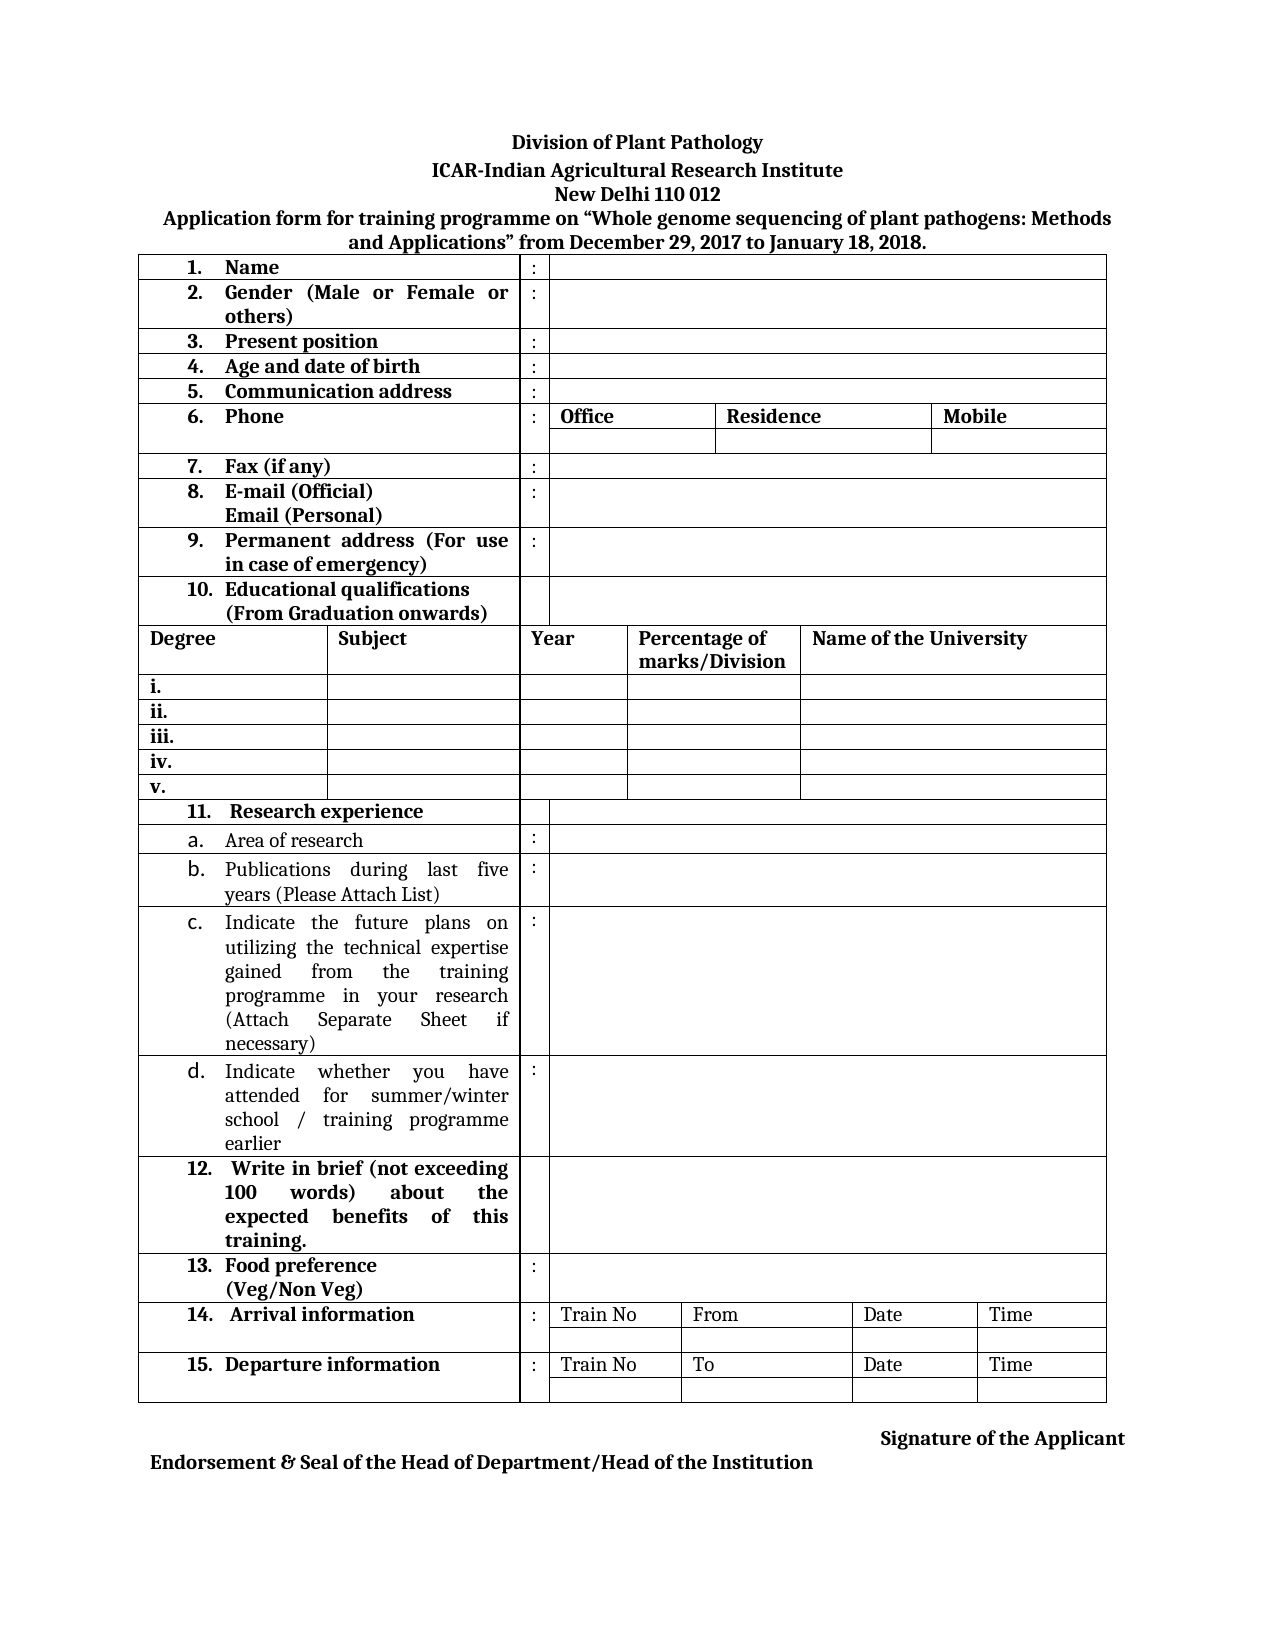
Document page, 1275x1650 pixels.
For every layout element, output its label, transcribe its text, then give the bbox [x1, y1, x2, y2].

table_cell [716, 429, 931, 453]
table_cell [328, 725, 519, 749]
table_cell Publications during last five years (Please Attach List) [139, 854, 519, 906]
table_cell Fax (if any) [139, 454, 519, 478]
table_cell [853, 1328, 977, 1352]
table_cell : [521, 329, 549, 353]
table_cell [682, 1328, 852, 1352]
table_cell [978, 1378, 1106, 1402]
table_cell Phone [139, 404, 519, 453]
table_cell [628, 700, 800, 724]
table_cell Write in brief (not exceeding 100 words) about the expected benefits of this training. [139, 1157, 519, 1253]
table_cell [521, 725, 627, 749]
table_cell [521, 675, 627, 699]
table_cell [550, 1328, 681, 1352]
table_cell Residence [716, 404, 931, 428]
table_cell : [521, 1254, 549, 1302]
table_cell Food preference (Veg/Non Veg) [139, 1254, 519, 1302]
table_cell : [521, 1303, 549, 1352]
text ICAR-Indian Agricultural Research Institute [150, 158, 1125, 182]
table_cell [550, 577, 1106, 625]
table_cell : [521, 404, 549, 453]
table_cell [682, 1378, 852, 1402]
table_cell : [521, 280, 549, 328]
table_cell [521, 800, 549, 824]
table_cell [521, 577, 549, 625]
table_cell Time [978, 1353, 1106, 1377]
table_cell Indicate the future plans on utilizing the technical expertise gained from the training programme in your research (Attach Separate Sheet if necessary) [139, 907, 519, 1055]
table_cell Research experience [139, 800, 519, 824]
table_cell : [521, 907, 549, 1055]
table_cell [550, 1157, 1106, 1253]
table_cell [853, 1378, 977, 1402]
table_cell Train No [550, 1303, 681, 1327]
table_cell [521, 700, 627, 724]
text Division of Plant Pathology [150, 131, 1125, 155]
table_cell : [521, 479, 549, 527]
table_cell [550, 825, 1106, 853]
table_cell [550, 1056, 1106, 1156]
table_cell : [521, 1056, 549, 1156]
table_cell [328, 700, 519, 724]
table_cell Educational qualifications (From Graduation onwards) [139, 577, 519, 625]
table_cell [801, 775, 1106, 799]
table_cell Arrival information [139, 1303, 519, 1352]
table_cell [628, 750, 800, 774]
table_cell iv. [139, 750, 327, 774]
table_cell [550, 907, 1106, 1055]
table_cell Permanent address (For use in case of emergency) [139, 528, 519, 576]
table_cell [932, 429, 1106, 453]
table_cell [550, 1254, 1106, 1302]
table_cell [328, 750, 519, 774]
table_cell Departure information [139, 1353, 519, 1402]
table_cell Time [978, 1303, 1106, 1327]
table_cell : [521, 825, 549, 853]
text Application form for training programme on “Whole genome sequencing of plant pathogens: Methods and Applications” from December 29, 2017 to January 18, 2018. [150, 206, 1125, 254]
table_cell [550, 379, 1106, 403]
table_cell Name of the University [801, 626, 1106, 674]
table_cell ii. [139, 700, 327, 724]
table_cell [978, 1328, 1106, 1352]
text New Delhi 110 012 [150, 182, 1125, 206]
table_cell [628, 775, 800, 799]
table_cell Degree [139, 626, 327, 674]
table_cell Date [853, 1303, 977, 1327]
table_cell [550, 528, 1106, 576]
table_cell Subject [328, 626, 519, 674]
table_cell : [521, 379, 549, 403]
text Signature of the Applicant [150, 1427, 1125, 1451]
table_cell [550, 454, 1106, 478]
table_cell Train No [550, 1353, 681, 1377]
table_cell Area of research [139, 825, 519, 853]
table_cell Communication address [139, 379, 519, 403]
table_cell Present position [139, 329, 519, 353]
table_header Name [139, 255, 519, 279]
table_cell [521, 775, 627, 799]
table_header : [521, 255, 549, 279]
table_cell i. [139, 675, 327, 699]
table_cell [801, 700, 1106, 724]
table_cell [550, 854, 1106, 906]
table_cell : [521, 354, 549, 378]
table_cell Age and date of birth [139, 354, 519, 378]
table_cell [801, 675, 1106, 699]
table_cell [801, 725, 1106, 749]
table_cell Office [550, 404, 715, 428]
table_cell [550, 429, 715, 453]
table_cell Mobile [932, 404, 1106, 428]
table_cell [550, 354, 1106, 378]
text Endorsement & Seal of the Head of Department/Head of the Institution [150, 1451, 1125, 1475]
table_cell [328, 675, 519, 699]
table_cell [550, 329, 1106, 353]
table_cell Year [521, 626, 627, 674]
table_cell From [682, 1303, 852, 1327]
table_cell : [521, 528, 549, 576]
table_cell : [521, 854, 549, 906]
table_cell [628, 725, 800, 749]
table_cell v. [139, 775, 327, 799]
table_cell [550, 280, 1106, 328]
table_cell [328, 775, 519, 799]
table_cell [521, 750, 627, 774]
table_cell [801, 750, 1106, 774]
table_cell [550, 1378, 681, 1402]
table_header [550, 255, 1106, 279]
table_cell iii. [139, 725, 327, 749]
table_cell Indicate whether you have attended for summer/winter school / training programme earlier [139, 1056, 519, 1156]
table_cell Date [853, 1353, 977, 1377]
table_cell To [682, 1353, 852, 1377]
table_cell Percentage of marks/Division [628, 626, 800, 674]
table_cell : [521, 1353, 549, 1402]
table_cell E-mail (Official) Email (Personal) [139, 479, 519, 527]
table_cell [521, 1157, 549, 1253]
table_cell [628, 675, 800, 699]
table_cell Gender (Male or Female or others) [139, 280, 519, 328]
table_cell : [521, 454, 549, 478]
table_cell [550, 800, 1106, 824]
table_cell [550, 479, 1106, 527]
